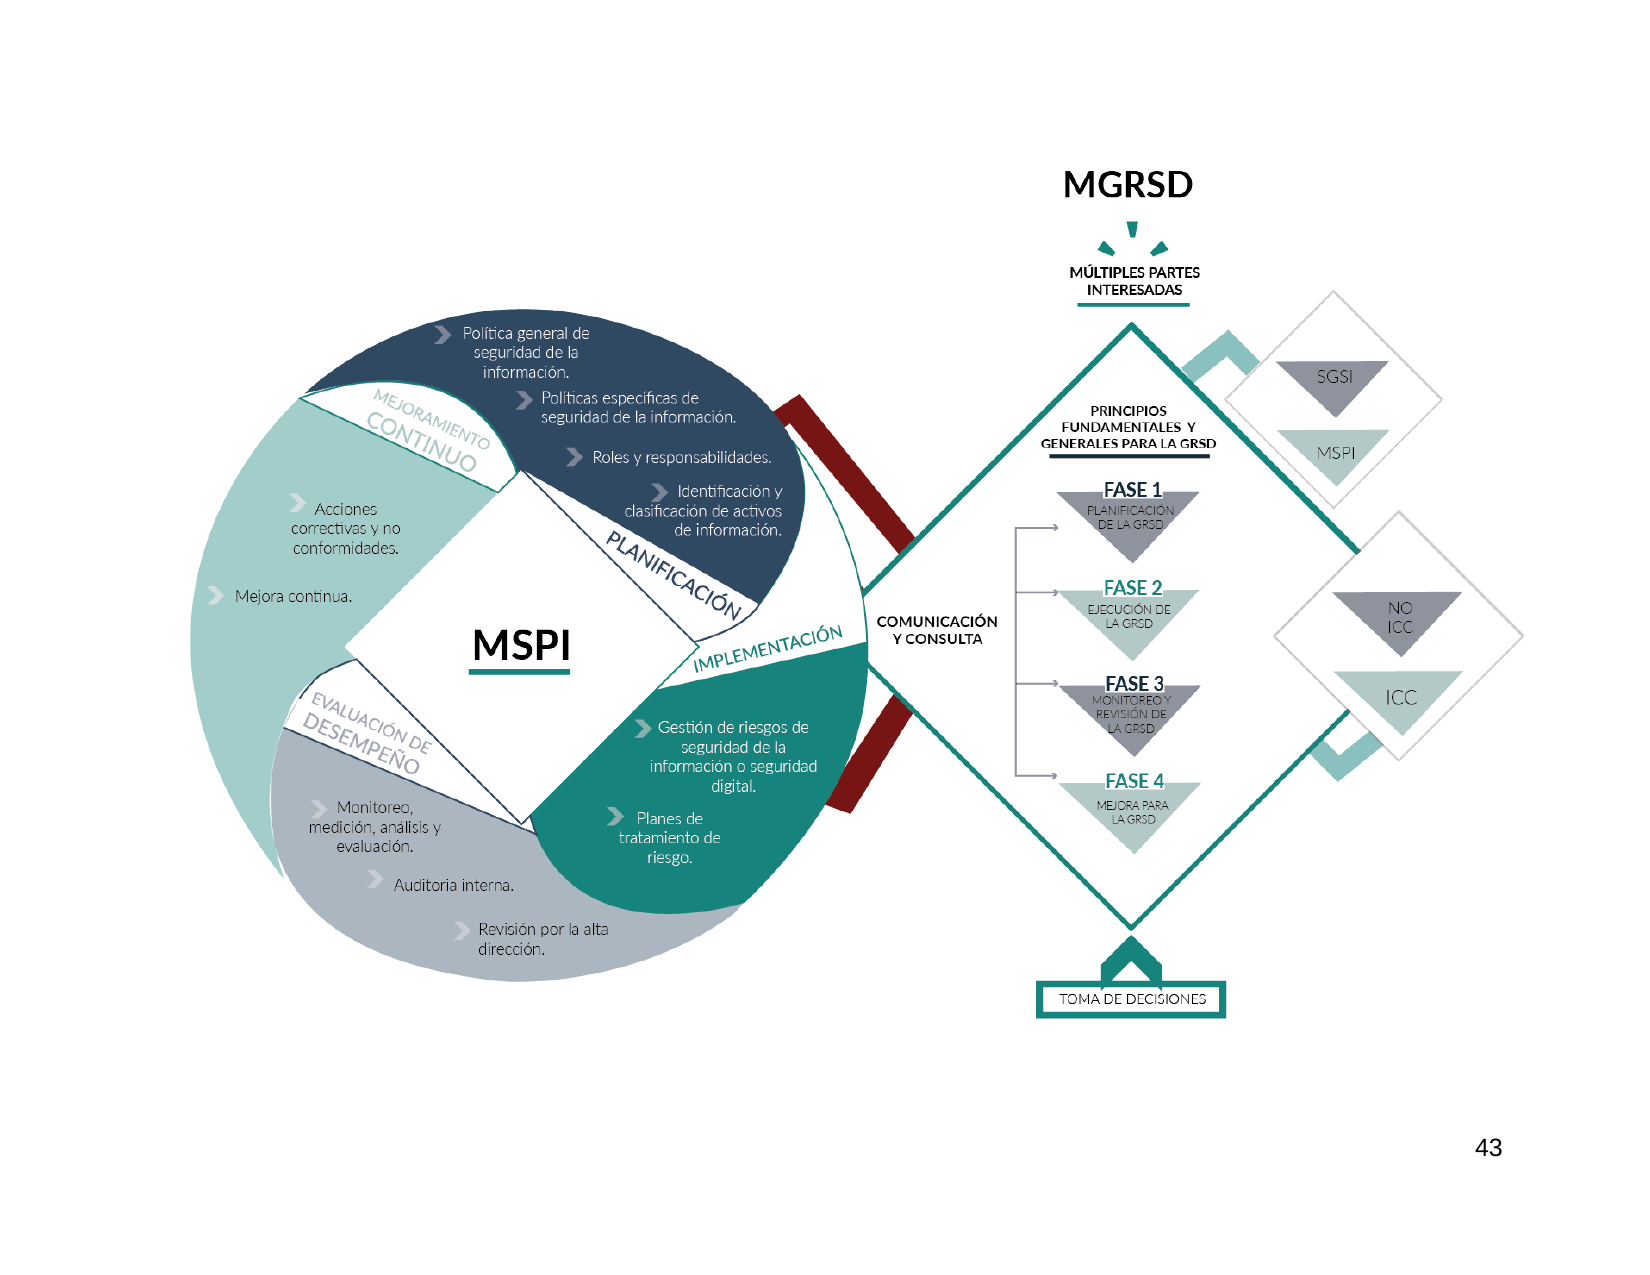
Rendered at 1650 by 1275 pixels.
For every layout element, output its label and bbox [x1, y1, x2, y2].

picture [190, 166, 1524, 1024]
